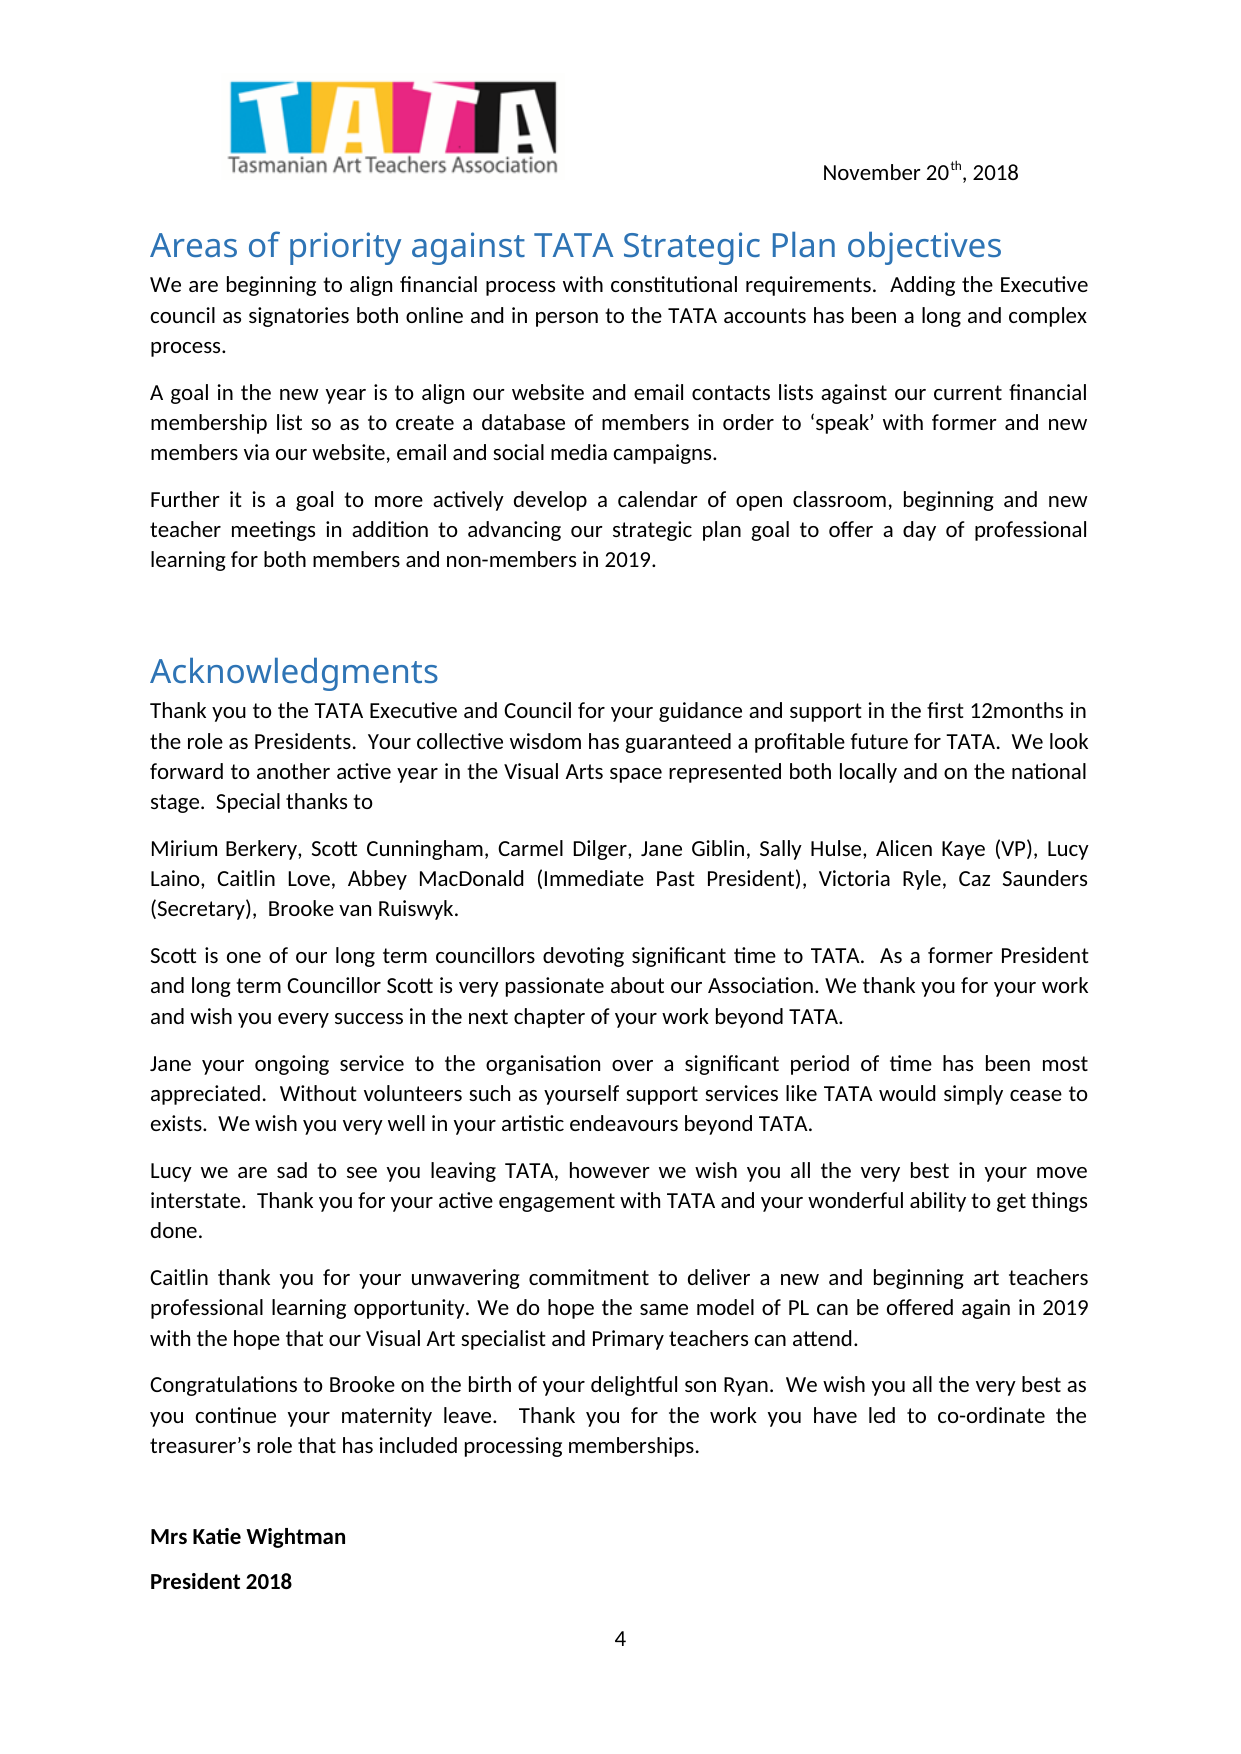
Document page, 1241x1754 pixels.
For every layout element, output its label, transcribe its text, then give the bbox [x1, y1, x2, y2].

text Caitlin thank you for your unwavering commitment to deliver a new and beginning art teachers professional learning opportunity. We do hope the same model of PL can be offered again in 2019 with the hope that our Visual Art specialist and Primary teachers can attend. [150, 1263, 1090, 1352]
text Jane your ongoing service to the organisation over a significant period of time has been most appreciated. Without volunteers such as yourself support services like TATA would simply cease to exists. We wish you very well in your artistic endeavours beyond TATA. [150, 1049, 1090, 1137]
text We are beginning to align financial process with constitutional requirements. Adding the Executive council as signatories both online and in person to the TATA accounts has been a long and complex process. [150, 271, 1090, 359]
subtitle Acknowledgments [150, 648, 1090, 693]
text Further it is a goal to more actively develop a calendar of open classroom, beginning and new teacher meetings in addition to advancing our strategic plan goal to offer a day of professional learning for both members and non-members in 2019. [150, 485, 1090, 573]
text Mirium Berkery, Scott Cunningham, Carmel Dilger, Jane Giblin, Sally Hulse, Alicen Kaye (VP), Lucy Laino, Caitlin Love, Abbey MacDonald (Immediate Past President), Victoria Ryle, Caz Saunders (Secretary), Brooke van Ruiswyk. [150, 834, 1090, 922]
text Lucy we are sad to see you leaving TATA, however we wish you all the very best in your move interstate. Thank you for your active engagement with TATA and your wonderful ability to get things done. [150, 1156, 1090, 1244]
text President 2018 [150, 1567, 1090, 1595]
picture [221, 73, 565, 180]
text Thank you to the TATA Executive and Council for your guidance and support in the first 12months in the role as Presidents. Your collective wisdom has guaranteed a profitable future for TATA. We look forward to another active year in the Visual Arts space represented both locally and on the national stage. Special thanks to [150, 697, 1090, 815]
subtitle Areas of priority against TATA Strategic Plan objectives [150, 222, 1090, 267]
text Congratulations to Brooke on the birth of your delightful son Ryan. We wish you all the very best as you continue your maternity leave. Thank you for the work you have led to co-ordinate the treasurer’s role that has included processing memberships. [150, 1371, 1090, 1459]
text Scott is one of our long term councillors devoting significant time to TATA. As a former President and long term Councillor Scott is very passionate about our Association. We thank you for your work and wish you every success in the next chapter of your work beyond TATA. [150, 941, 1090, 1030]
text Mrs Katie Wightman [150, 1522, 1090, 1551]
text A goal in the new year is to align our website and email contacts lists against our current financial membership list so as to create a database of members in order to ‘speak’ with former and new members via our website, email and social media campaigns. [150, 378, 1090, 466]
